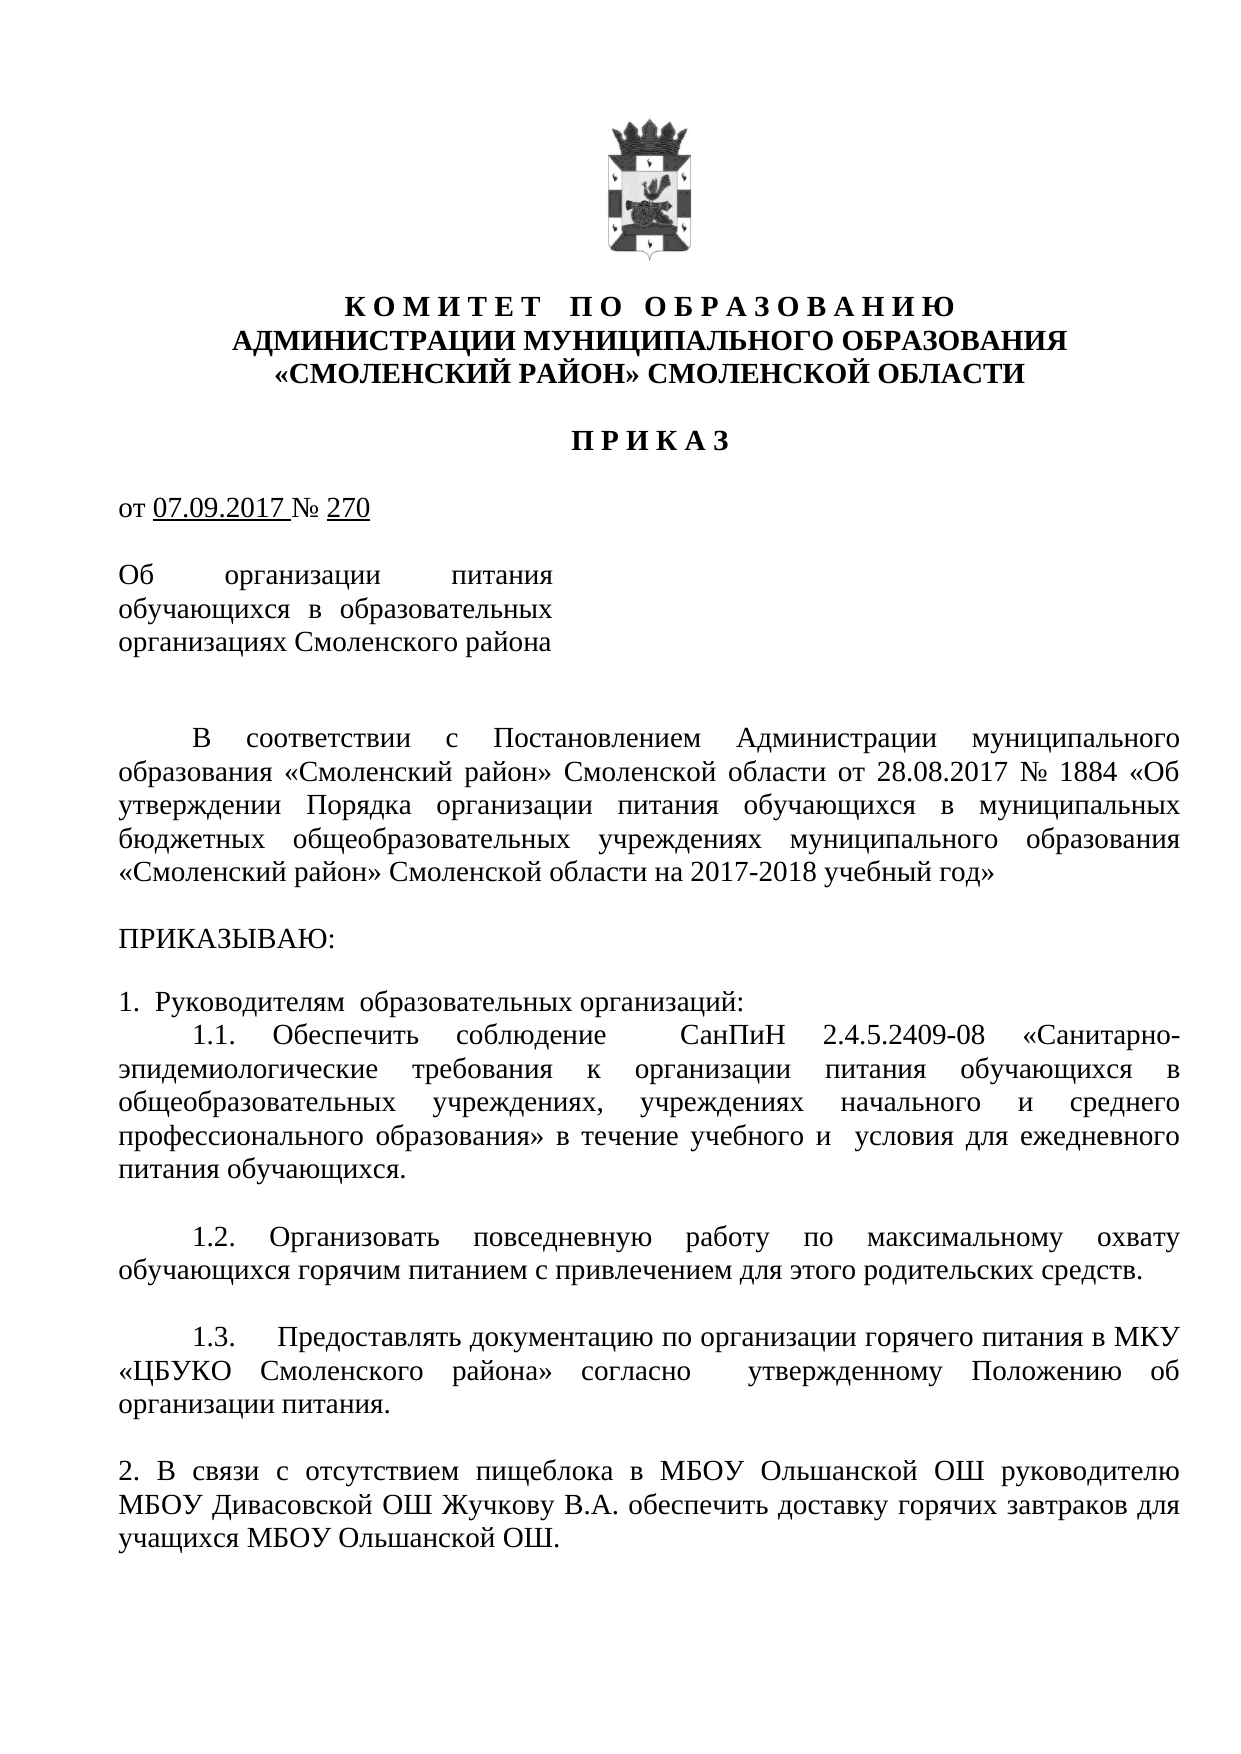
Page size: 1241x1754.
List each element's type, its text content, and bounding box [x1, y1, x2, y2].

text К О М И Т Е Т П О О Б Р А З О В А Н И Ю [118, 289, 1181, 323]
text 2. В связи с отсутствием пищеблока в МБОУ Ольшанской ОШ руководителю МБОУ Дивасовской ОШ Жучкову В.А. обеспечить доставку горячих завтраков для учащихся МБОУ Ольшанской ОШ. [118, 1453, 1181, 1554]
text 1.2. Организовать повседневную работу по максимальному охвату обучающихся горячим питанием с привлечением для этого родительских средств. [118, 1219, 1181, 1286]
text ПРИКАЗЫВАЮ: [118, 922, 1181, 955]
text 1. Руководителям образовательных организаций: [118, 984, 1181, 1017]
text «СМОЛЕНСКИЙ РАЙОН» СМОЛЕНСКОЙ ОБЛАСТИ [118, 356, 1181, 390]
text АДМИНИСТРАЦИИ МУНИЦИПАЛЬНОГО ОБРАЗОВАНИЯ [118, 323, 1181, 356]
picture [606, 118, 693, 261]
text 1.1. Обеспечить соблюдение СанПиН 2.4.5.2409-08 «Санитарно-эпидемиологические требования к организации питания обучающихся в общеобразовательных учреждениях, учреждениях начального и среднего профессионального образования» в течение учебного и условия для ежедневного питания обучающихся. [118, 1017, 1181, 1185]
table_header Об организации питания обучающихся в образовательных организациях Смоленского района [107, 558, 564, 658]
text от 07.09.2017 № 270 [118, 490, 1181, 524]
text 1.3. Предоставлять документацию по организации горячего питания в МКУ «ЦБУКО Смоленского района» согласно утвержденному Положению об организации питания. [118, 1319, 1181, 1420]
text П Р И К А З [118, 423, 1181, 457]
text В соответствии с Постановлением Администрации муниципального образования «Смоленский район» Смоленской области от 28.08.2017 № 1884 «Об утверждении Порядка организации питания обучающихся в муниципальных бюджетных общеобразовательных учреждениях муниципального образования «Смоленский район» Смоленской области на 2017-2018 учебный год» [118, 720, 1181, 888]
